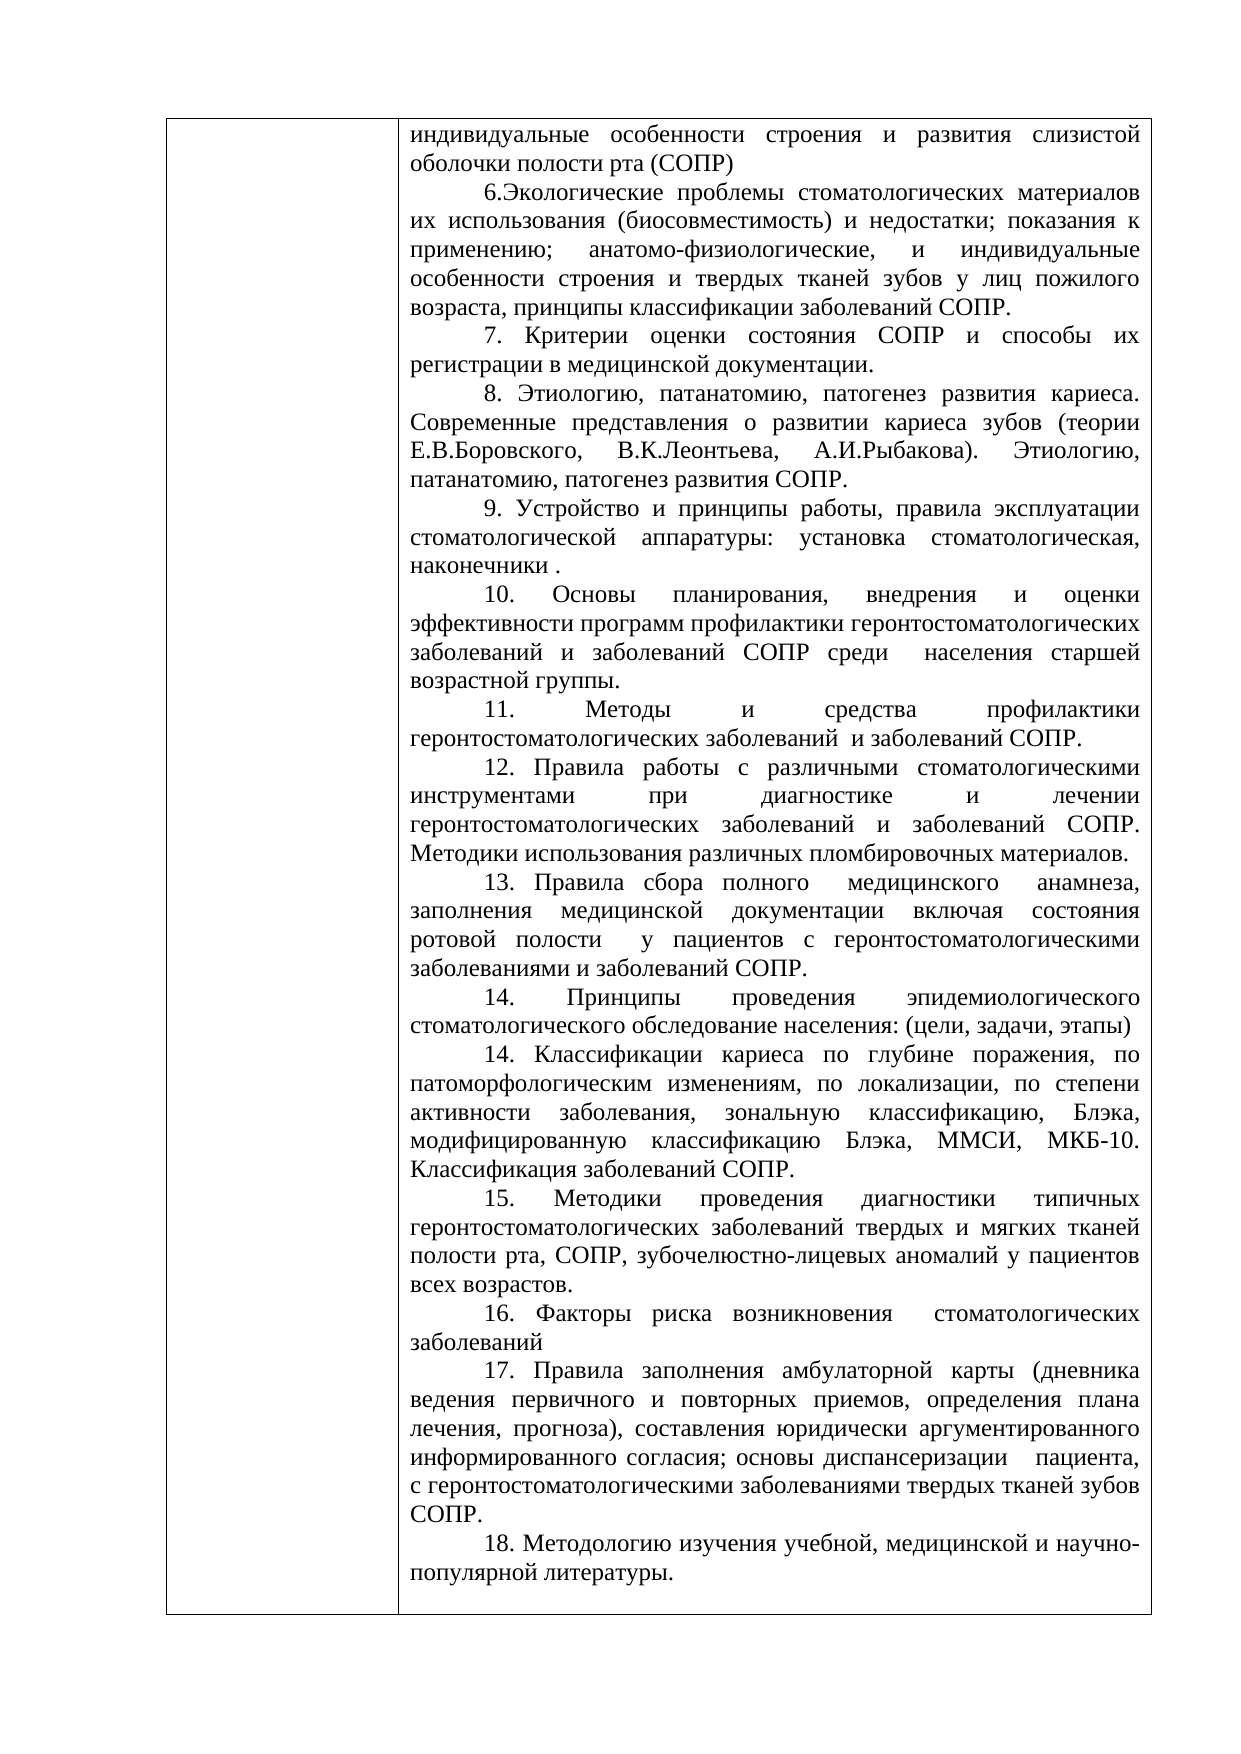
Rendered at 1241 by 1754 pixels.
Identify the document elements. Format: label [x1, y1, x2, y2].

table_cell [399, 119, 1151, 1614]
table_cell [167, 119, 398, 1614]
